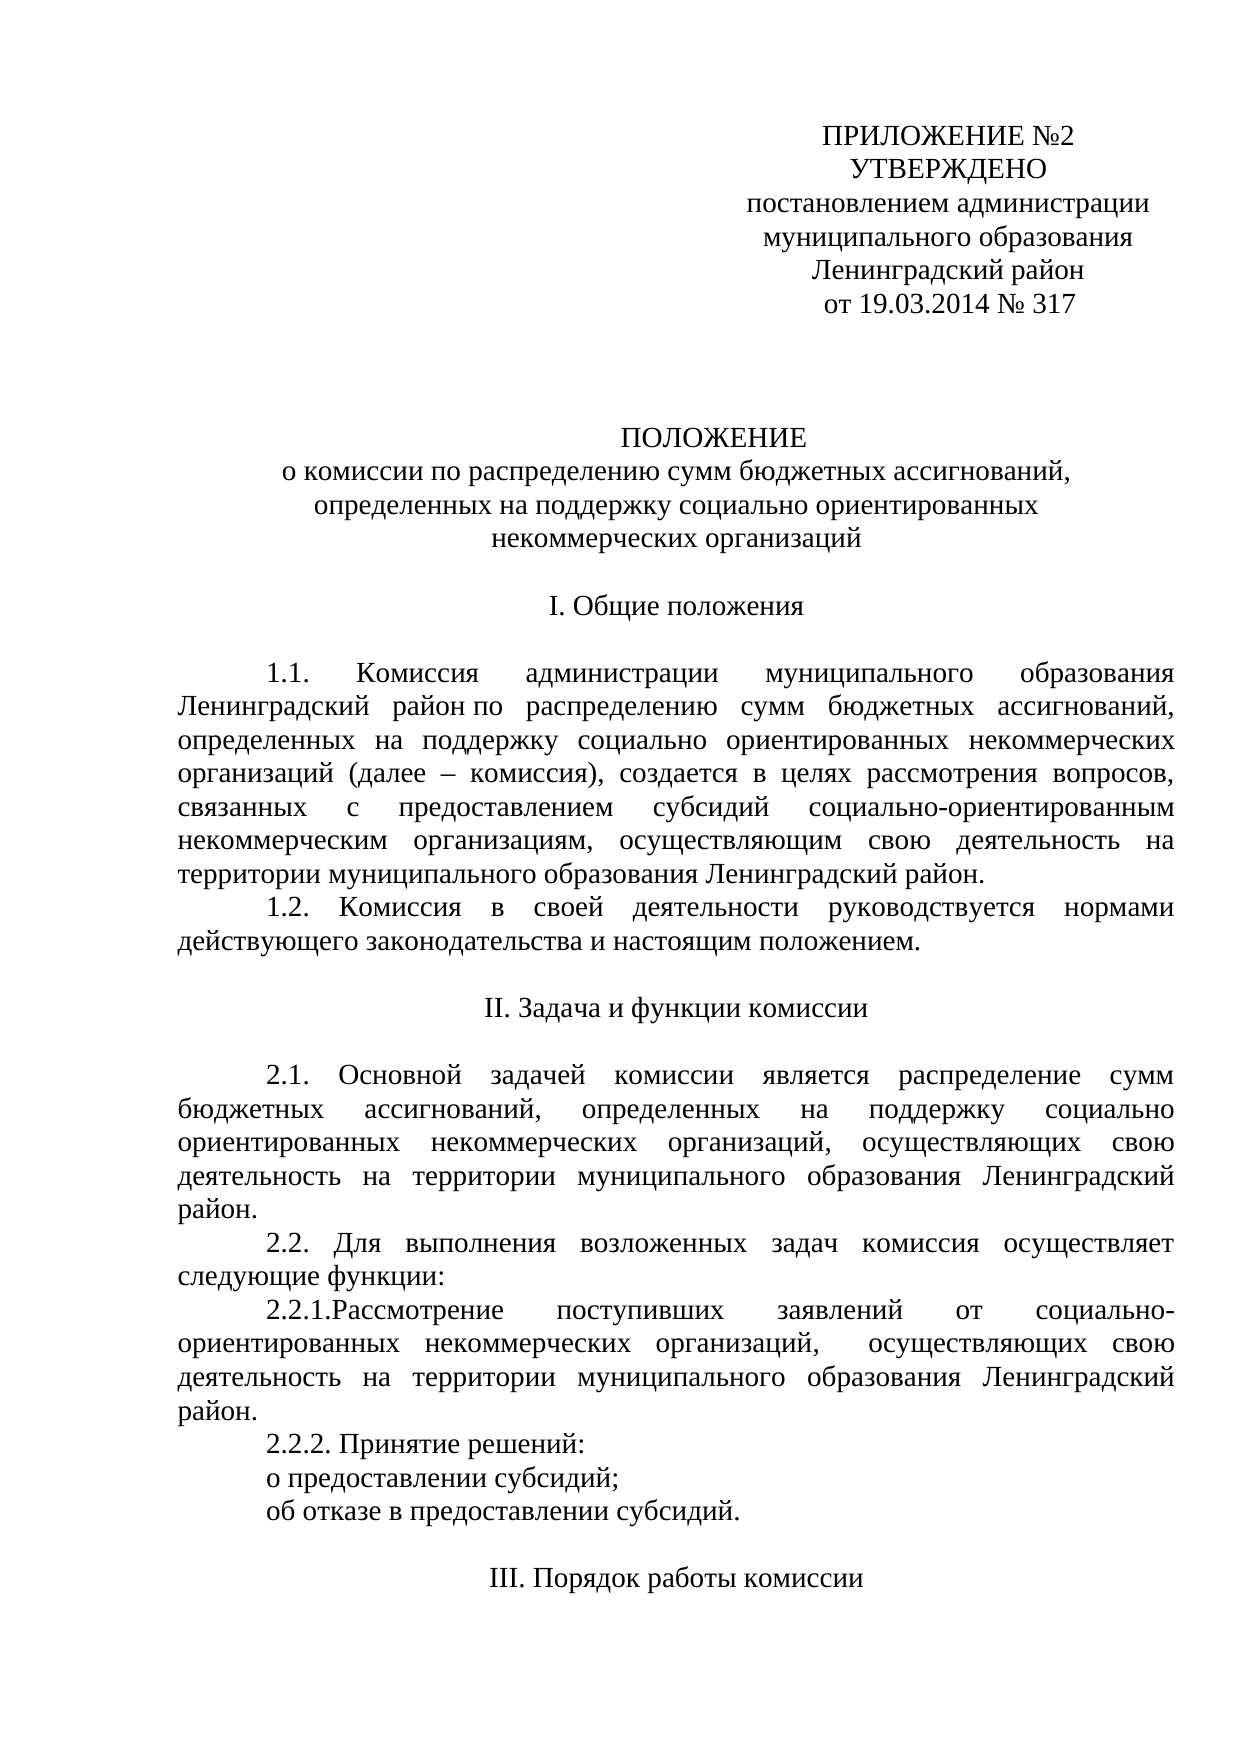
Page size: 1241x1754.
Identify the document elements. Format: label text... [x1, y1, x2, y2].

text ПОЛОЖЕНИЕ [177, 420, 1175, 453]
text муниципального образования [721, 219, 1175, 252]
text 2.1. Основной задачей комиссии является распределение сумм бюджетных ассигнований, определенных на поддержку социально ориентированных некоммерческих организаций, осуществляющих свою деятельность на территории муниципального образования Ленинградский район. [177, 1057, 1175, 1225]
text ПРИЛОЖЕНИЕ №2 [721, 118, 1175, 152]
text III. Порядок работы комиссии [177, 1560, 1175, 1594]
text II. Задача и функции комиссии [177, 990, 1175, 1024]
text от 19.03.2014 № 317 [177, 286, 1175, 319]
text о комиссии по распределению сумм бюджетных ассигнований, [177, 453, 1175, 487]
text определенных на поддержку социально ориентированных [177, 487, 1175, 521]
text 2.2.2. Принятие решений: [177, 1426, 1175, 1460]
text Ленинградский район [721, 252, 1175, 286]
text об отказе в предоставлении субсидий. [177, 1493, 1175, 1527]
text о предоставлении субсидий; [177, 1460, 1175, 1493]
text 2.2.1.Рассмотрение поступивших заявлений от социально-ориентированных некоммерческих организаций, осуществляющих свою деятельность на территории муниципального образования Ленинградский район. [177, 1292, 1175, 1426]
text I. Общие положения [177, 588, 1175, 621]
text 2.2. Для выполнения возложенных задач комиссия осуществляет следующие функции: [177, 1225, 1175, 1292]
text УТВЕРЖДЕНО [721, 152, 1175, 185]
text 1.1. Комиссия администрации муниципального образования Ленинградский район по распределению сумм бюджетных ассигнований, определенных на поддержку социально ориентированных некоммерческих организаций (далее – комиссия), создается в целях рассмотрения вопросов, связанных с предоставлением субсидий социально-ориентированным некоммерческим организациям, осуществляющим свою деятельность на территории муниципального образования Ленинградский район. [177, 655, 1175, 889]
text постановлением администрации [721, 185, 1175, 219]
text 1.2. Комиссия в своей деятельности руководствуется нормами действующего законодательства и настоящим положением. [177, 889, 1175, 957]
text некоммерческих организаций [177, 521, 1175, 554]
